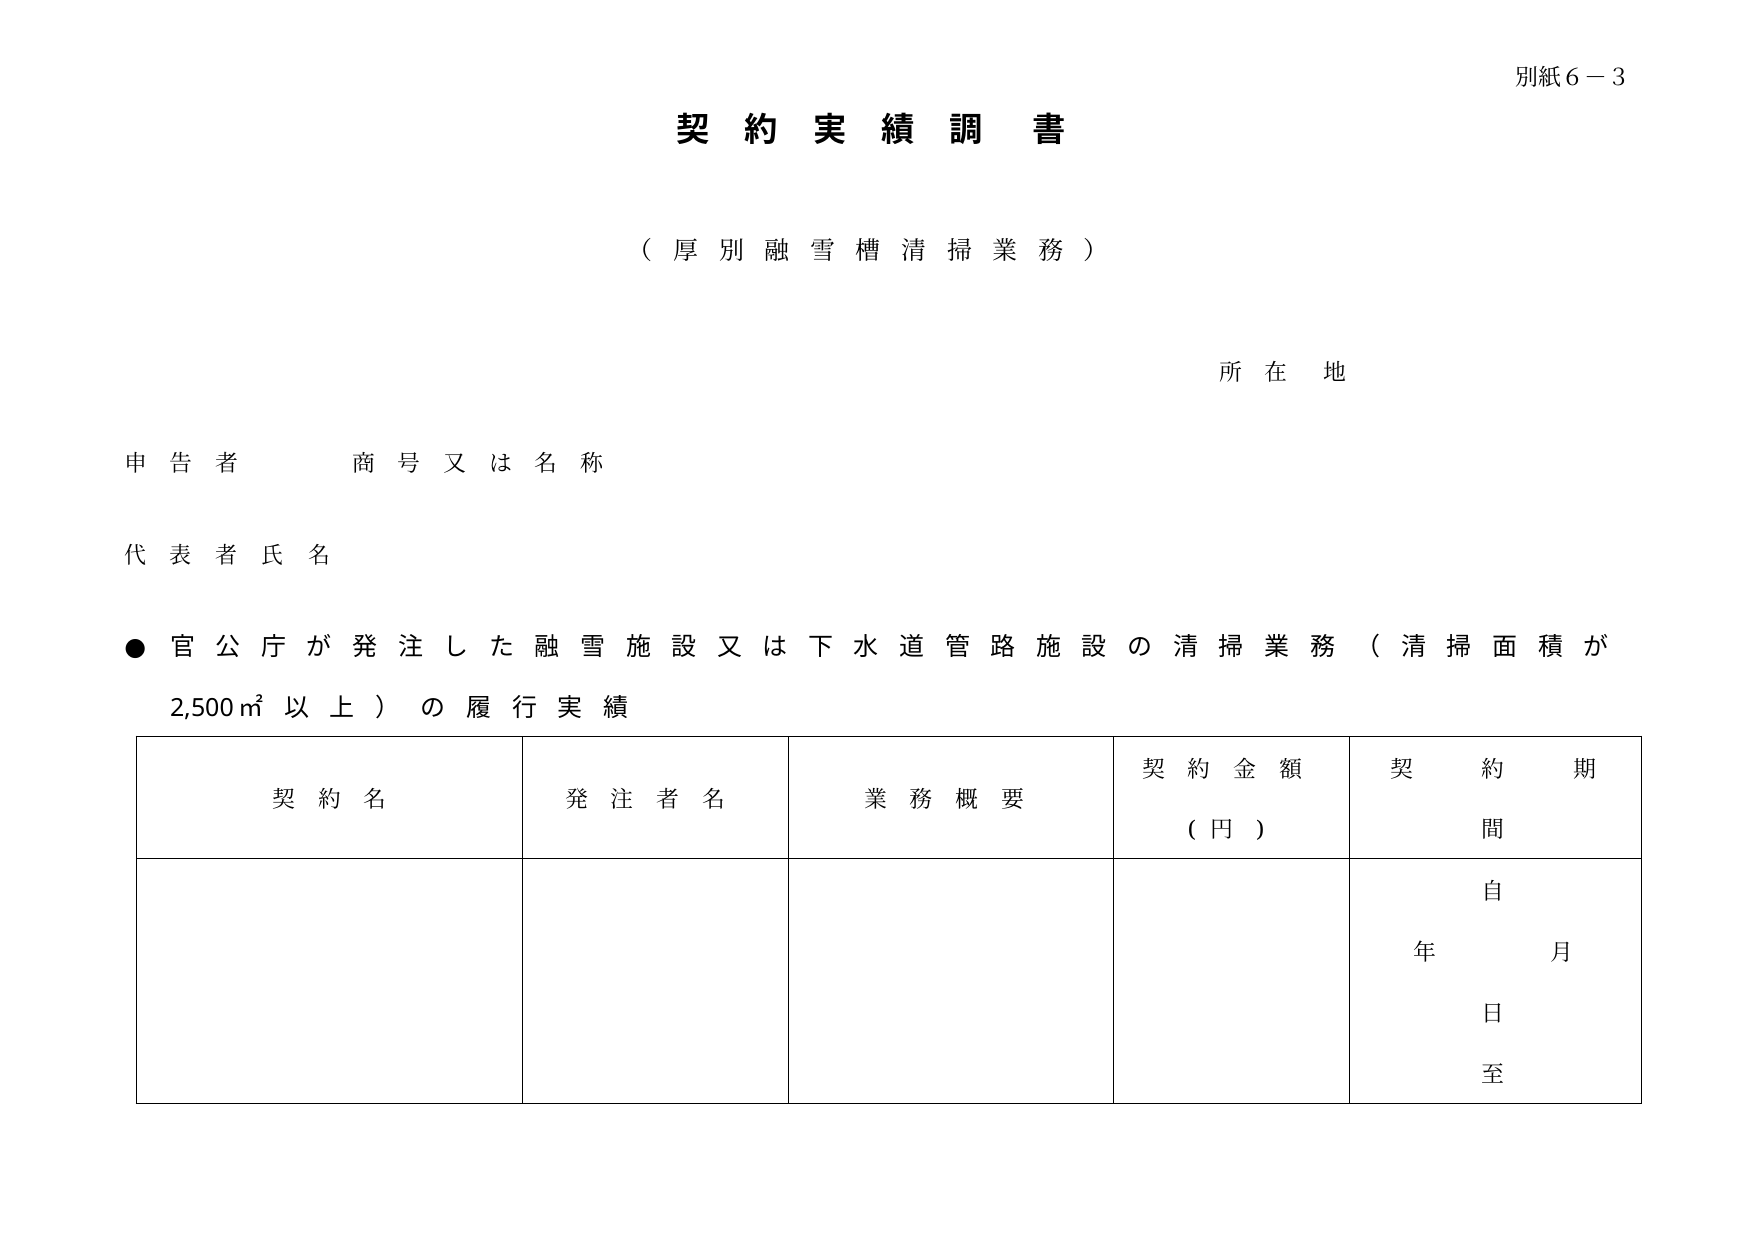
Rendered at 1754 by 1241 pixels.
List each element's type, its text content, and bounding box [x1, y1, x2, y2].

text 契約実績調書 [124, 97, 1630, 158]
text 代表者氏名 [124, 492, 1630, 583]
list 官公庁が発注した融雪施設又は下水道管路施設の清掃業務（清掃面積が2,500㎡以上）の履行実績 [124, 614, 1630, 736]
table_cell [789, 859, 1113, 1103]
table_cell [1114, 859, 1349, 1103]
table_header 契約名 [137, 737, 522, 858]
table_header 発注者名 [523, 737, 788, 858]
table_header 業務概要 [789, 737, 1113, 858]
text （厚別融雪槽清掃業務） [124, 218, 1633, 279]
table_cell [523, 859, 788, 1103]
table_header 契 約 期 間 [1350, 737, 1641, 858]
table_cell [137, 859, 522, 1103]
text 所在地 [124, 340, 1630, 401]
text 申告者 商号又は名称 [124, 401, 1630, 492]
table_cell 自 年 月 日 至 年 月 日 [1350, 859, 1641, 1103]
table_header 契約金額(円) [1114, 737, 1349, 858]
